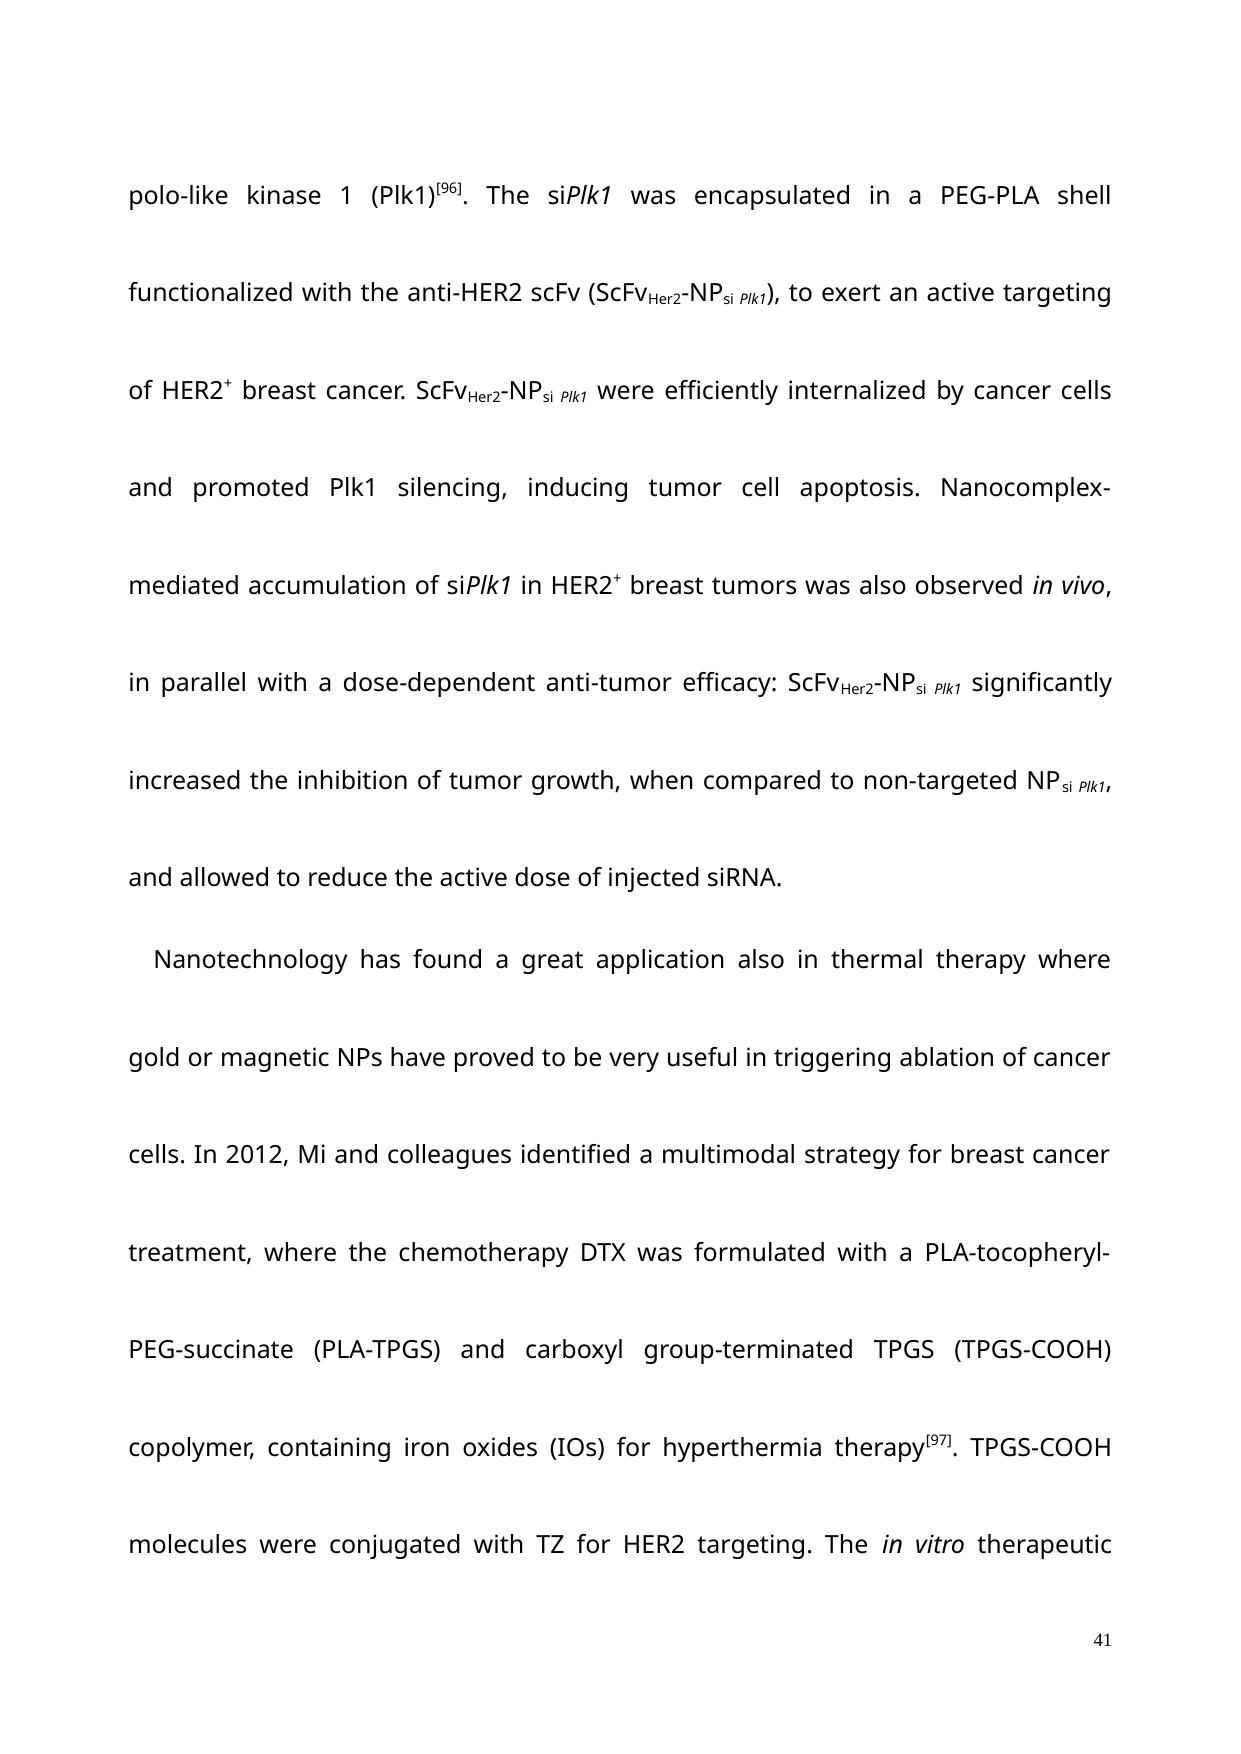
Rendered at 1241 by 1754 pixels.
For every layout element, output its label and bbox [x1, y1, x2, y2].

text [128, 926, 1112, 1576]
text [128, 162, 1112, 909]
